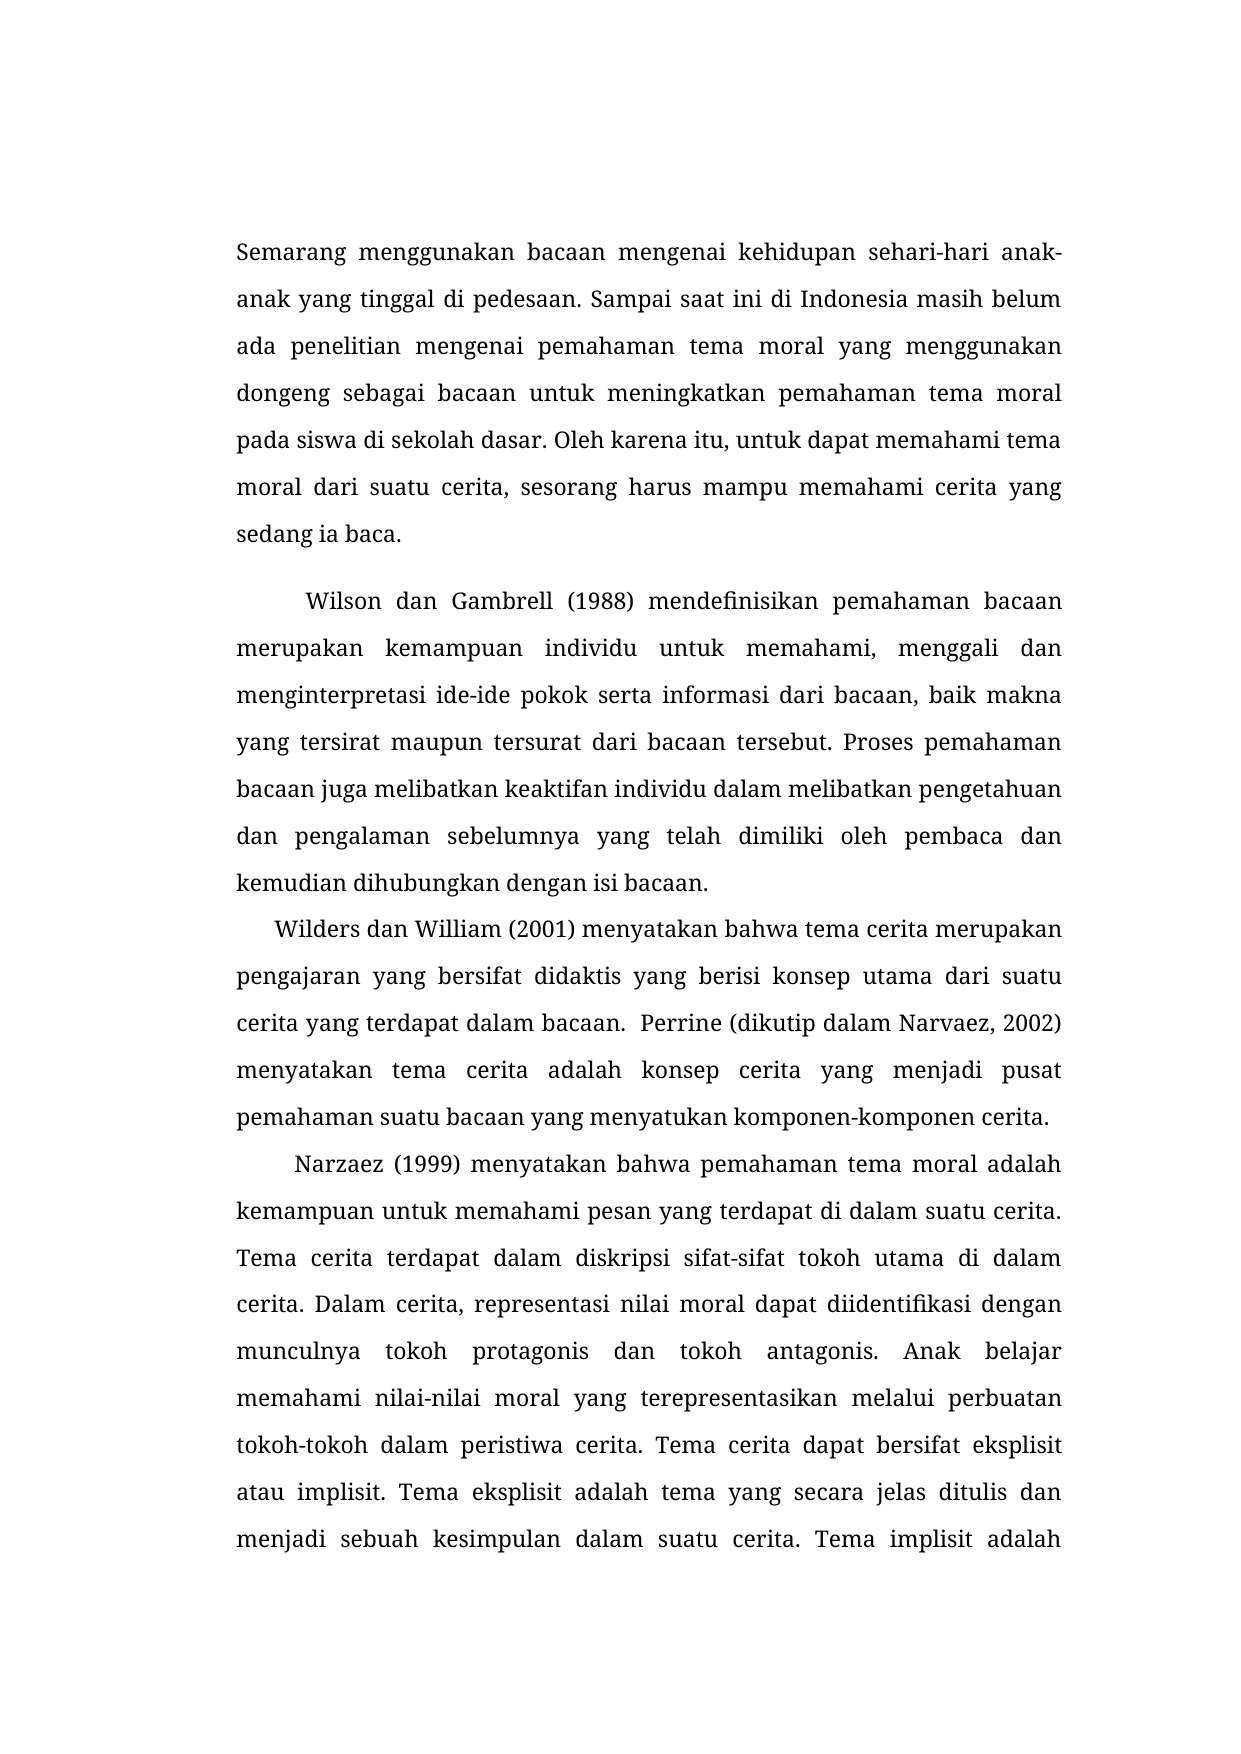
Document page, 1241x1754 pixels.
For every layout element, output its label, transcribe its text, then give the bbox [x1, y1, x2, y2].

text Wilders dan William (2001) menyatakan bahwa tema cerita merupakan pengajaran yang bersifat didaktis yang berisi konsep utama dari suatu cerita yang terdapat dalam bacaan. Perrine (dikutip dalam Narvaez, 2002) menyatakan tema cerita adalah konsep cerita yang menjadi pusat pemahaman suatu bacaan yang menyatukan komponen-komponen cerita. [236, 913, 1063, 1132]
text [236, 236, 1063, 549]
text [236, 1148, 1063, 1554]
text Wilson dan Gambrell (1988) mendefinisikan pemahaman bacaan merupakan kemampuan individu untuk memahami, menggali dan menginterpretasi ide-ide pokok serta informasi dari bacaan, baik makna yang tersirat maupun tersurat dari bacaan tersebut. Proses pemahaman bacaan juga melibatkan keaktifan individu dalam melibatkan pengetahuan dan pengalaman sebelumnya yang telah dimiliki oleh pembaca dan kemudian dihubungkan dengan isi bacaan. [236, 585, 1063, 898]
